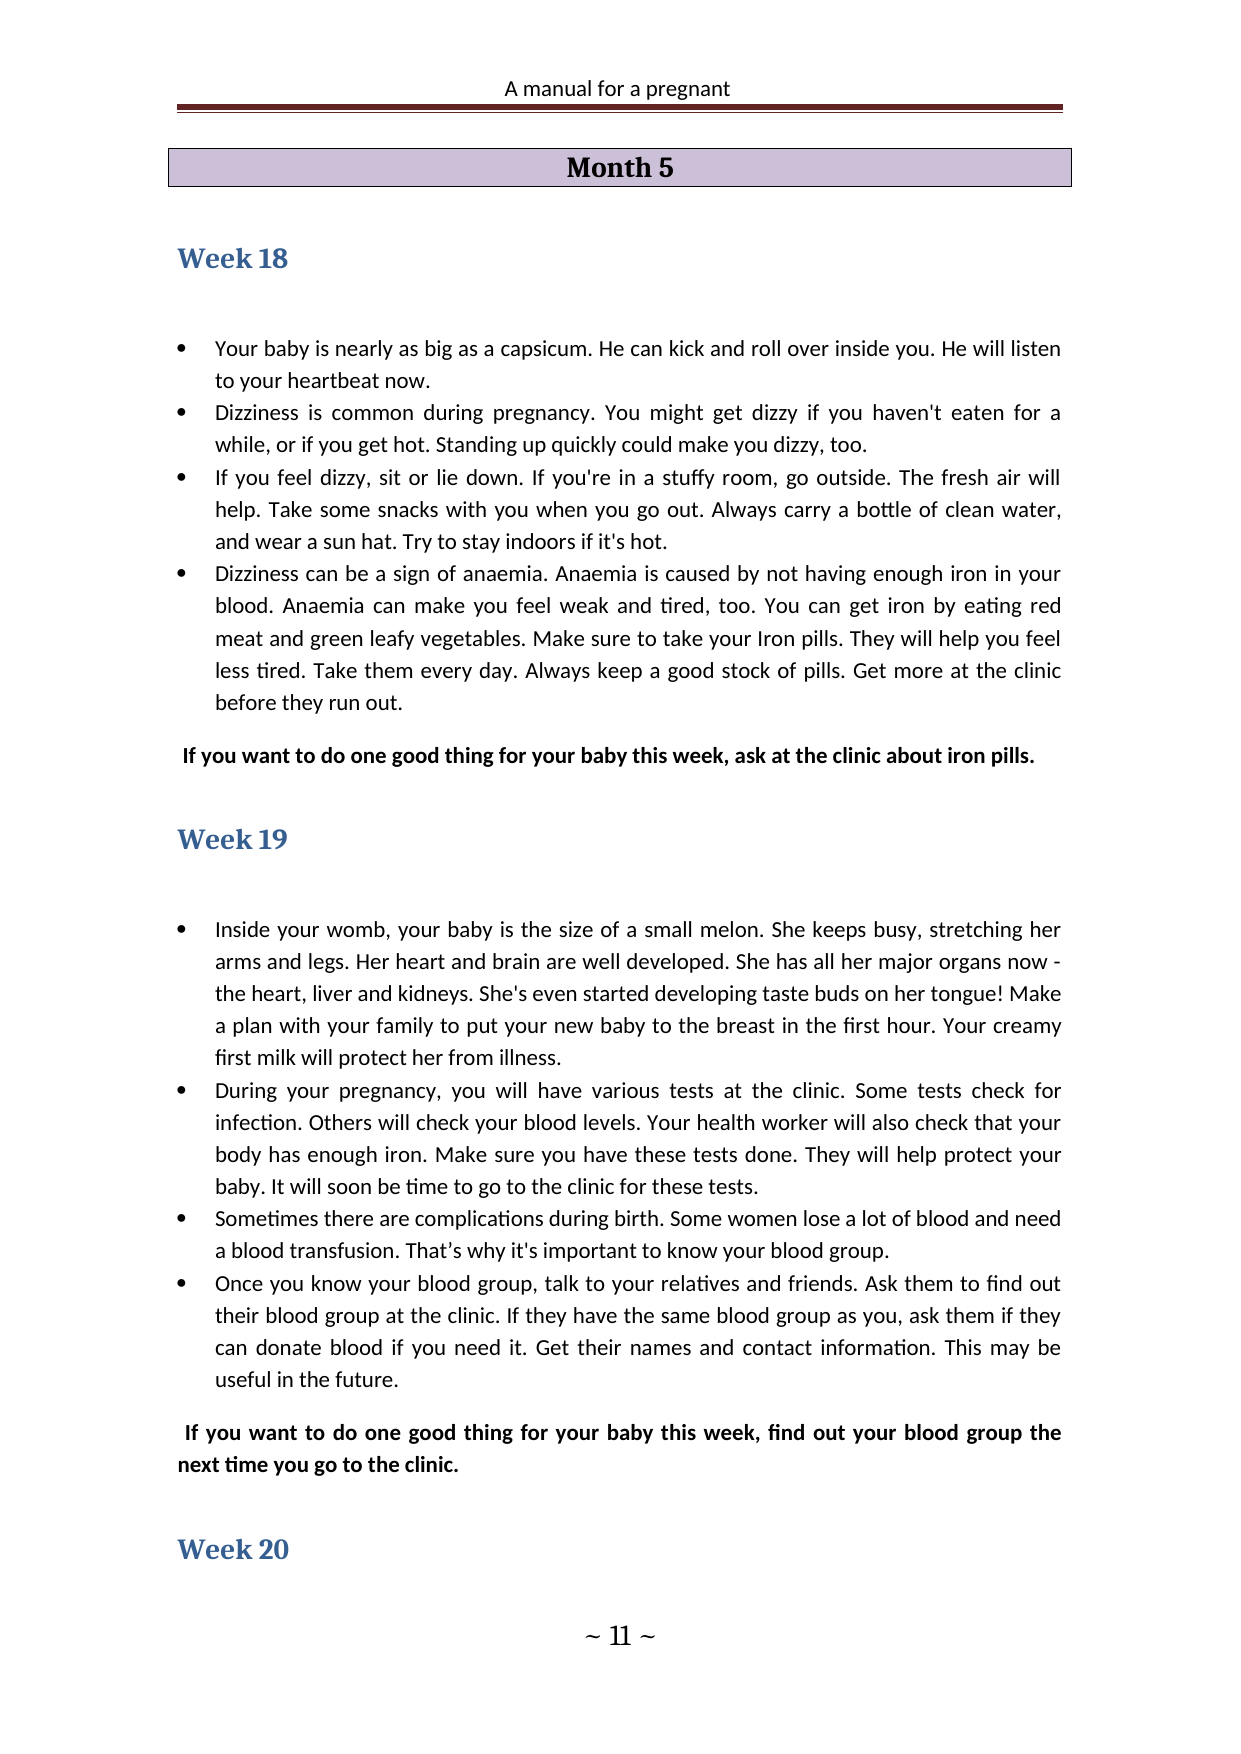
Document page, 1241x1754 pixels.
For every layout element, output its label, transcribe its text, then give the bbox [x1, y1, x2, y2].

list Your baby is nearly as big as a capsicum. He can kick and roll over inside you. He will listen to your heartbeat now. [177, 334, 1063, 394]
subtitle Week 20 [177, 1533, 1063, 1566]
list Dizziness is common during pregnancy. You might get dizzy if you haven't eaten for a while, or if you get hot. Standing up quickly could make you dizzy, too. [177, 398, 1063, 458]
list Inside your womb, your baby is the size of a small melon. She keeps busy, stretching her arms and legs. Her heart and brain are well developed. She has all her major organs now - the heart, liver and kidneys. She's even started developing taste buds on her tongue! Make a plan with your family to put your new baby to the breast in the first hour. Your creamy first milk will protect her from illness. [177, 915, 1063, 1072]
list If you feel dizzy, sit or lie down. If you're in a stuffy room, go outside. The fresh air will help. Take some snacks with you when you go out. Always carry a bottle of clean water, and wear a sun hat. Try to stay indoors if it's hot. [177, 463, 1063, 555]
list Once you know your blood group, talk to your relatives and friends. Ask them to find out their blood group at the clinic. If they have the same blood group as you, ask them if they can donate blood if you need it. Get their names and contact information. This may be useful in the future. [177, 1269, 1063, 1393]
text If you want to do one good thing for your baby this week, ask at the clinic about iron pills. [177, 741, 1063, 769]
subtitle Week 19 [177, 823, 1063, 857]
text If you want to do one good thing for your baby this week, find out your blood group the next time you go to the clinic. [177, 1418, 1063, 1479]
subtitle Week 18 [177, 242, 1063, 276]
list Dizziness can be a sign of anaemia. Anaemia is caused by not having enough iron in your blood. Anaemia can make you feel weak and tired, too. You can get iron by eating red meat and green leafy vegetables. Make sure to take your Iron pills. They will help you feel less tired. Take them every day. Always keep a good stock of pills. Get more at the clinic before they run out. [177, 559, 1063, 716]
list During your pregnancy, you will have various tests at the clinic. Some tests check for infection. Others will check your blood levels. Your health worker will also check that your body has enough iron. Make sure you have these tests done. They will help protect your baby. It will soon be time to go to the clinic for these tests. [177, 1076, 1063, 1200]
subtitle Month 5 [169, 149, 1071, 186]
list Sometimes there are complications during birth. Some women lose a lot of blood and need a blood transfusion. That’s why it's important to know your blood group. [177, 1204, 1063, 1265]
